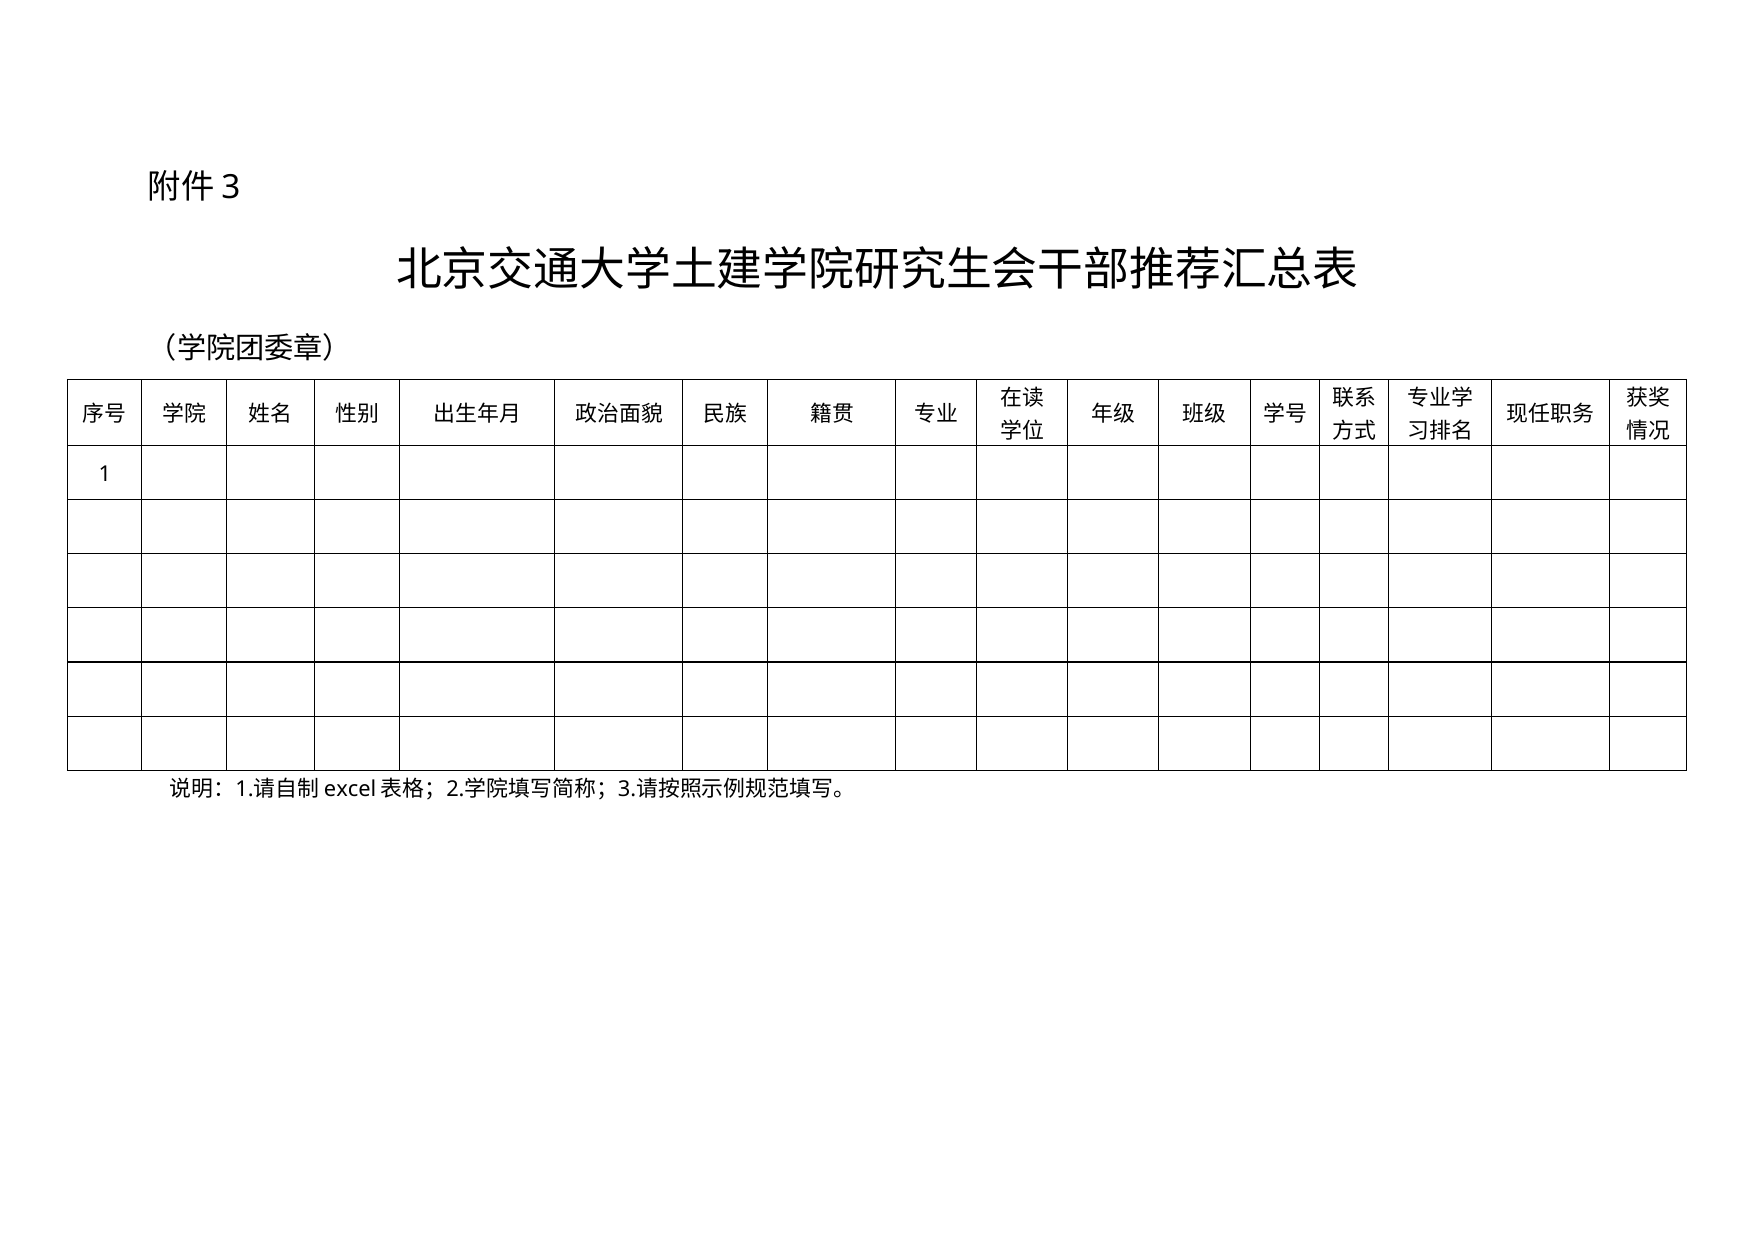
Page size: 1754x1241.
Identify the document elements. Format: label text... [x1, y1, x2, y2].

table_cell [400, 663, 554, 716]
table_cell [1610, 717, 1686, 770]
table_cell [1159, 554, 1250, 607]
table_cell [400, 608, 554, 661]
table_cell [1610, 446, 1686, 499]
table_cell [977, 554, 1067, 607]
table_cell [1251, 500, 1319, 553]
table_cell [896, 446, 976, 499]
table_cell [227, 554, 314, 607]
table_cell [142, 663, 226, 716]
table_cell [68, 554, 141, 607]
table_cell [768, 608, 895, 661]
table_header 在读 学位 [977, 380, 1067, 445]
table_cell [683, 717, 767, 770]
table_cell [1068, 717, 1158, 770]
table_cell [315, 500, 399, 553]
text （学院团委章） [148, 314, 1606, 379]
table_cell [555, 554, 682, 607]
table_cell [555, 446, 682, 499]
table_cell [1320, 608, 1388, 661]
table_cell [768, 554, 895, 607]
table_cell [400, 446, 554, 499]
table_cell [315, 608, 399, 661]
table_cell [896, 554, 976, 607]
table_header 姓名 [227, 380, 314, 445]
table_header 政治面貌 [555, 380, 682, 445]
table_cell [896, 608, 976, 661]
table_cell [315, 663, 399, 716]
table_cell [683, 663, 767, 716]
table_cell [1159, 663, 1250, 716]
table_cell [1068, 500, 1158, 553]
table_cell [896, 500, 976, 553]
table_cell [227, 446, 314, 499]
table_cell [977, 663, 1067, 716]
table_header 获奖情况 [1610, 380, 1686, 445]
table_cell [1068, 446, 1158, 499]
table_cell [1492, 446, 1609, 499]
table_header 民族 [683, 380, 767, 445]
table_cell [400, 500, 554, 553]
text 说明：1.请自制excel表格；2.学院填写简称；3.请按照示例规范填写。 [148, 771, 1606, 803]
table_cell [768, 446, 895, 499]
table_cell [1610, 663, 1686, 716]
table_cell [400, 554, 554, 607]
table_cell [142, 717, 226, 770]
table_cell [1389, 500, 1491, 553]
table_cell [1251, 663, 1319, 716]
table_cell [1389, 554, 1491, 607]
table_cell [1251, 717, 1319, 770]
text 北京交通大学土建学院研究生会干部推荐汇总表 [148, 216, 1606, 314]
table_header 专业 [896, 380, 976, 445]
table_header 学院 [142, 380, 226, 445]
table_cell [68, 663, 141, 716]
table_cell [1320, 717, 1388, 770]
table_cell [1068, 608, 1158, 661]
table_header 学号 [1251, 380, 1319, 445]
table_cell [1320, 663, 1388, 716]
table_cell [683, 500, 767, 553]
table_header 专业学习排名 [1389, 380, 1491, 445]
table_header 年级 [1068, 380, 1158, 445]
table_cell [1492, 663, 1609, 716]
table_cell [977, 608, 1067, 661]
table_cell [315, 554, 399, 607]
table_cell [1320, 446, 1388, 499]
table_cell [683, 608, 767, 661]
table_cell [977, 717, 1067, 770]
table_cell [1610, 500, 1686, 553]
table_cell [1492, 500, 1609, 553]
table_header 籍贯 [768, 380, 895, 445]
table_cell [1159, 608, 1250, 661]
table_cell [555, 717, 682, 770]
table_cell [142, 554, 226, 607]
table_cell [1610, 554, 1686, 607]
table_header 序号 [68, 380, 141, 445]
table_cell [1068, 663, 1158, 716]
table_cell [1251, 554, 1319, 607]
table_cell [768, 717, 895, 770]
table_cell [1159, 717, 1250, 770]
table_cell [68, 717, 141, 770]
table_cell [1068, 554, 1158, 607]
table_header 班级 [1159, 380, 1250, 445]
table_cell [555, 608, 682, 661]
table_cell [977, 446, 1067, 499]
table_cell [227, 663, 314, 716]
table_cell [1492, 608, 1609, 661]
table_cell [1251, 446, 1319, 499]
table_cell [1159, 500, 1250, 553]
table_cell [1610, 608, 1686, 661]
table_cell [1320, 554, 1388, 607]
table_cell [896, 717, 976, 770]
table_cell [896, 663, 976, 716]
table_cell [1389, 608, 1491, 661]
table_header 现任职务 [1492, 380, 1609, 445]
table_cell [1492, 554, 1609, 607]
table_header 性别 [315, 380, 399, 445]
table_cell [555, 663, 682, 716]
table_cell [683, 554, 767, 607]
table_cell [768, 663, 895, 716]
table_cell [683, 446, 767, 499]
table_cell [227, 608, 314, 661]
table_cell [68, 500, 141, 553]
table_cell [400, 717, 554, 770]
table_cell [227, 717, 314, 770]
table_header 联系方式 [1320, 380, 1388, 445]
table_cell [142, 500, 226, 553]
table_cell [1492, 717, 1609, 770]
table_cell [142, 608, 226, 661]
table_cell [1320, 500, 1388, 553]
table_cell [1159, 446, 1250, 499]
text 附件3 [148, 151, 1606, 216]
table_cell [68, 608, 141, 661]
table_cell [555, 500, 682, 553]
table_cell [227, 500, 314, 553]
table_cell [977, 500, 1067, 553]
table_cell [1389, 717, 1491, 770]
table_cell [768, 500, 895, 553]
table_cell [1251, 608, 1319, 661]
table_cell [315, 446, 399, 499]
table_cell [315, 717, 399, 770]
table_cell [142, 446, 226, 499]
table_header 出生年月 [400, 380, 554, 445]
table_cell 1 [68, 446, 141, 499]
table_cell [1389, 446, 1491, 499]
table_cell [1389, 663, 1491, 716]
